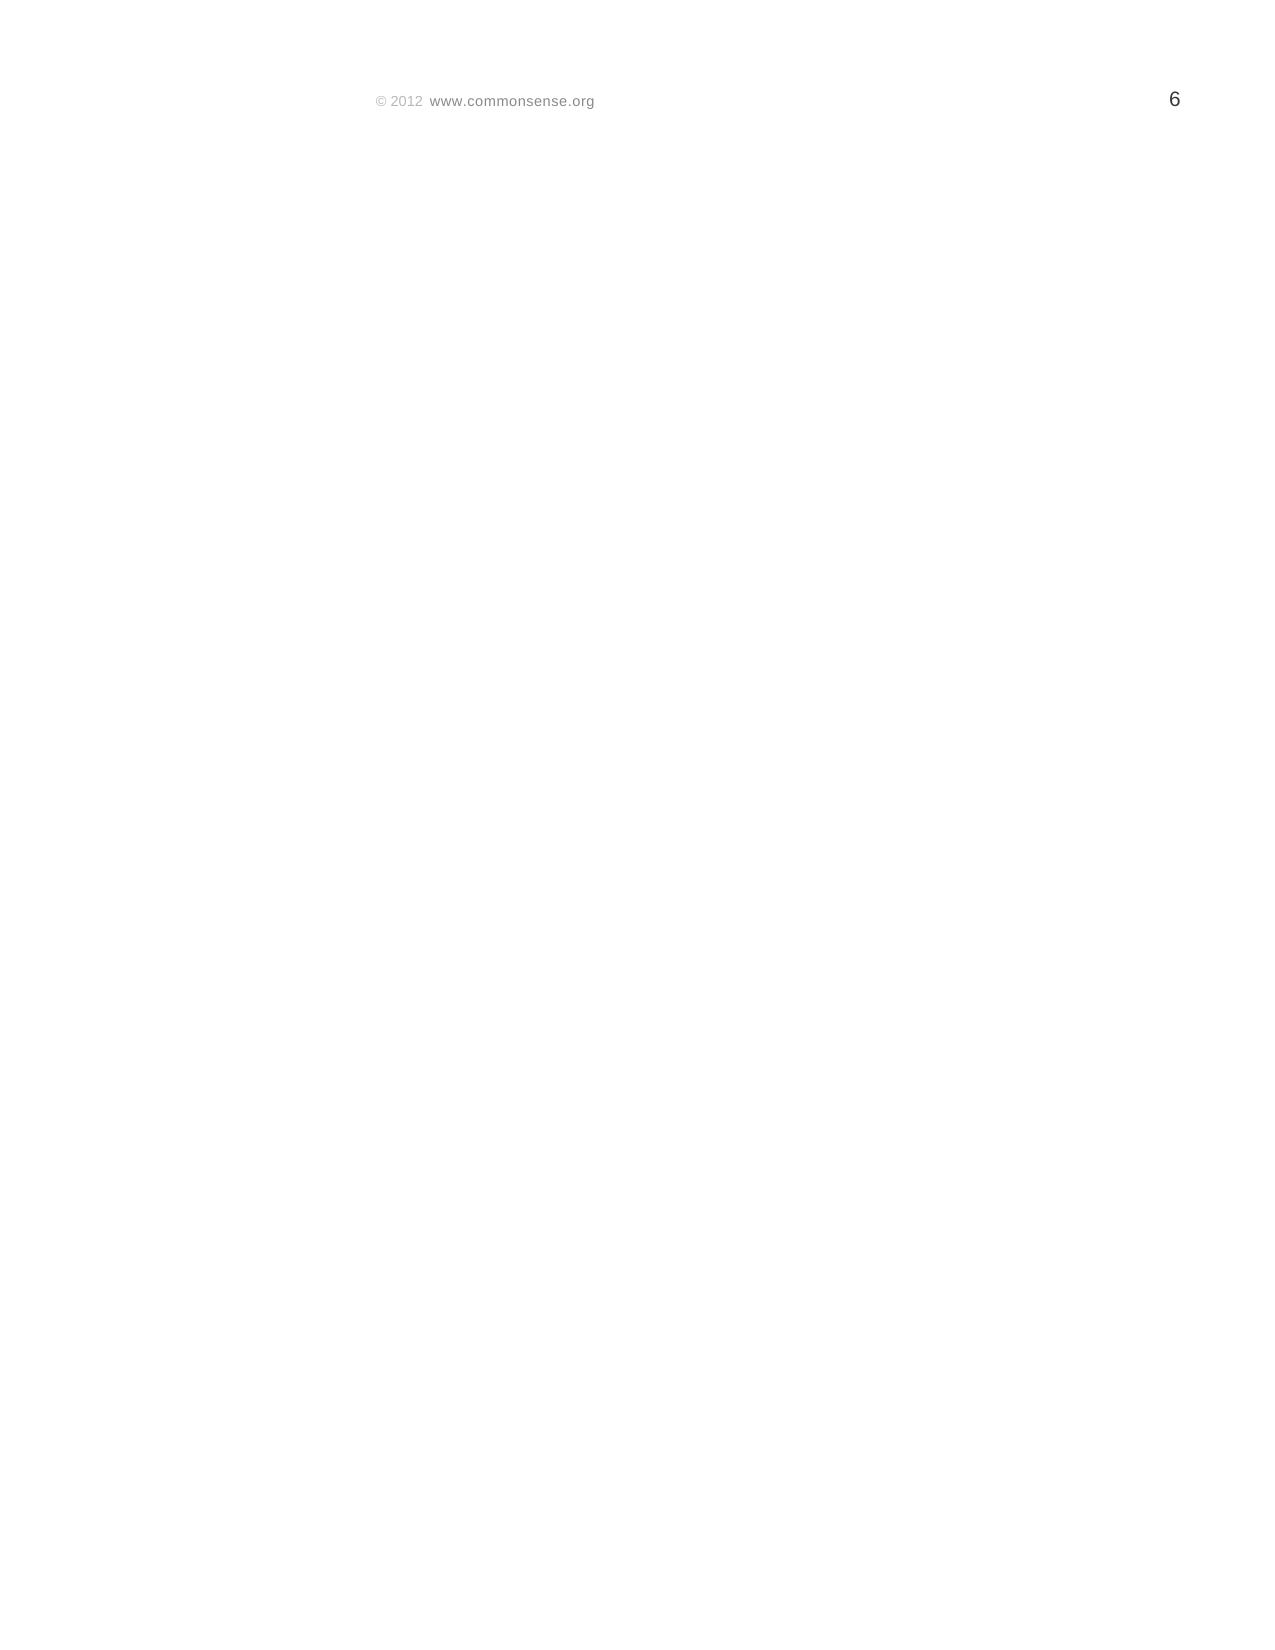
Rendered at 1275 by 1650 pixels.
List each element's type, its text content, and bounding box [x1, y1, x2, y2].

text © 2012 www.commonsense.org 6 [376, 89, 1192, 111]
